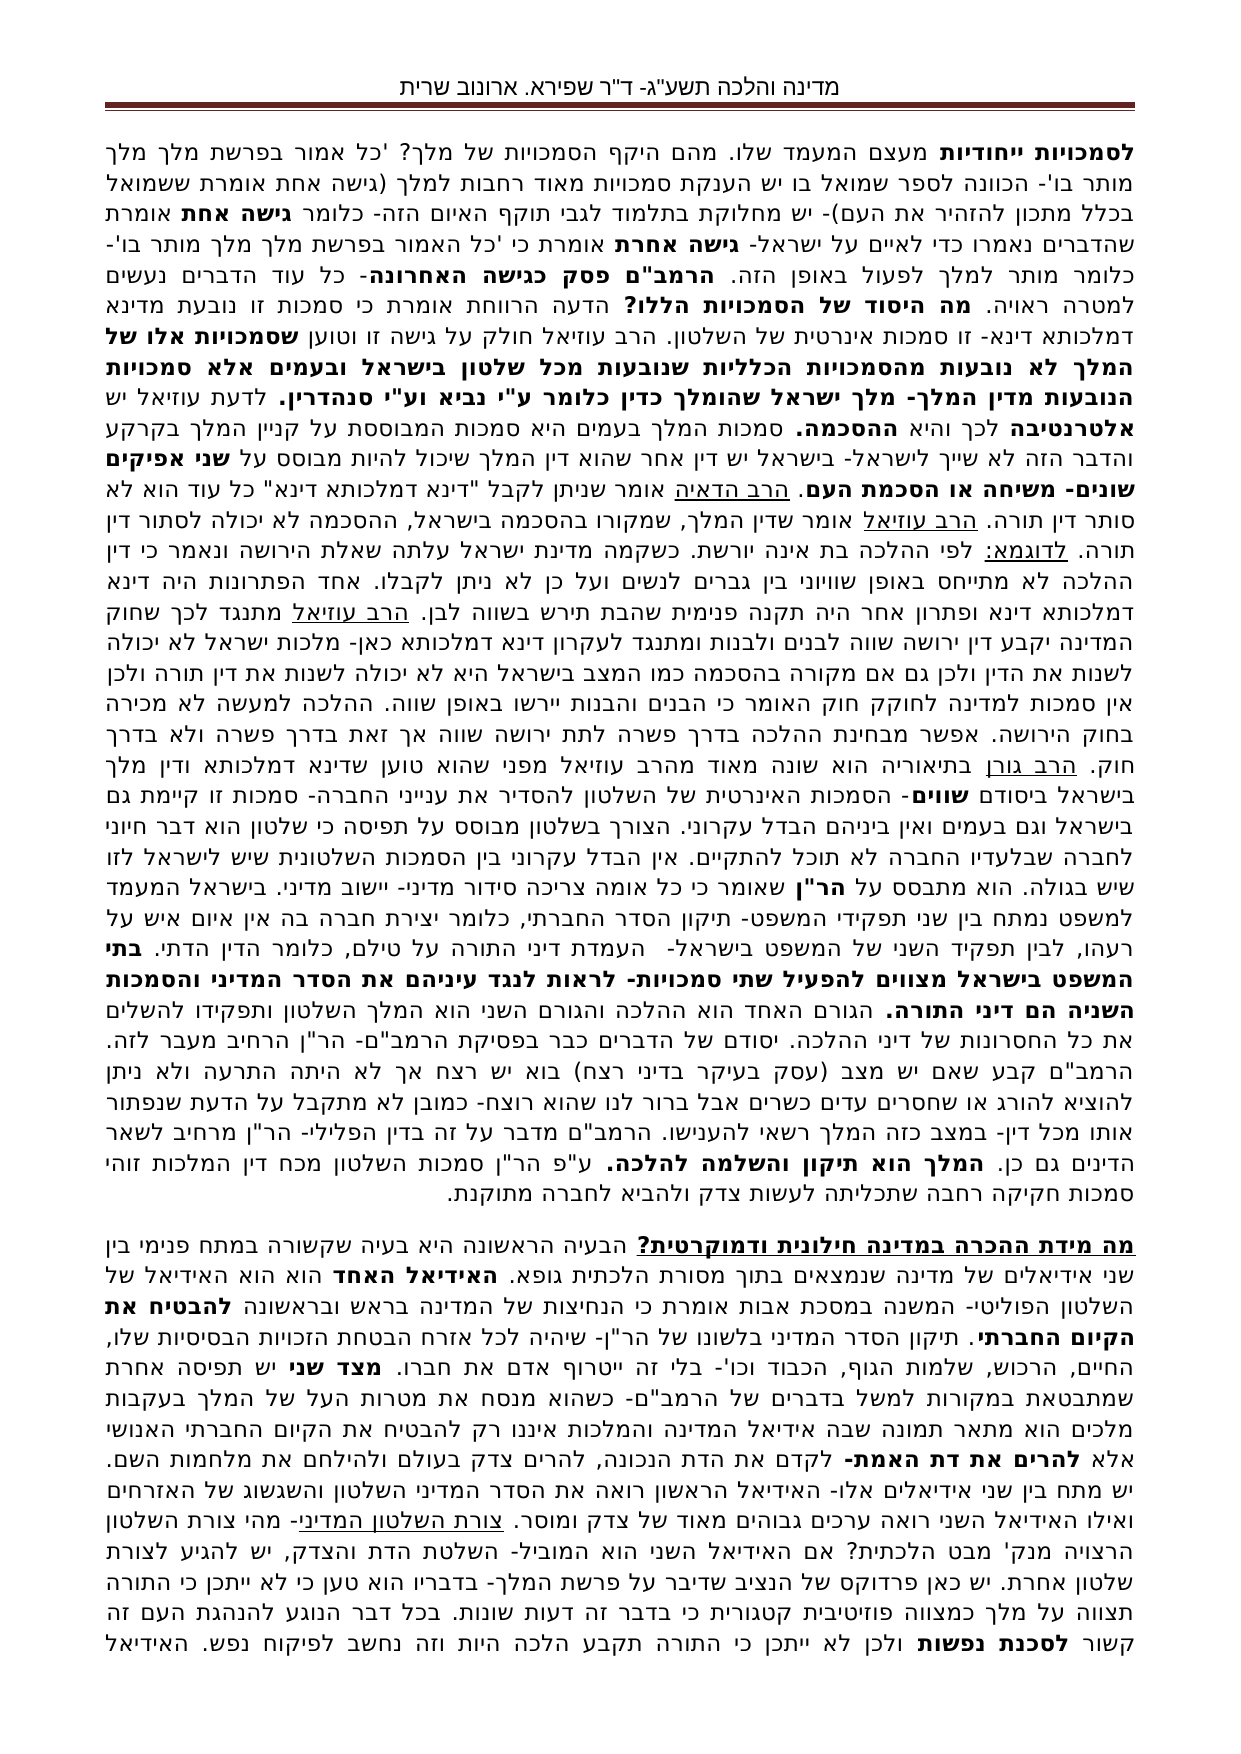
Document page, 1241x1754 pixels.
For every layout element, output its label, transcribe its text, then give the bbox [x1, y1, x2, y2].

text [105, 139, 1135, 530]
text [105, 1232, 1135, 1657]
